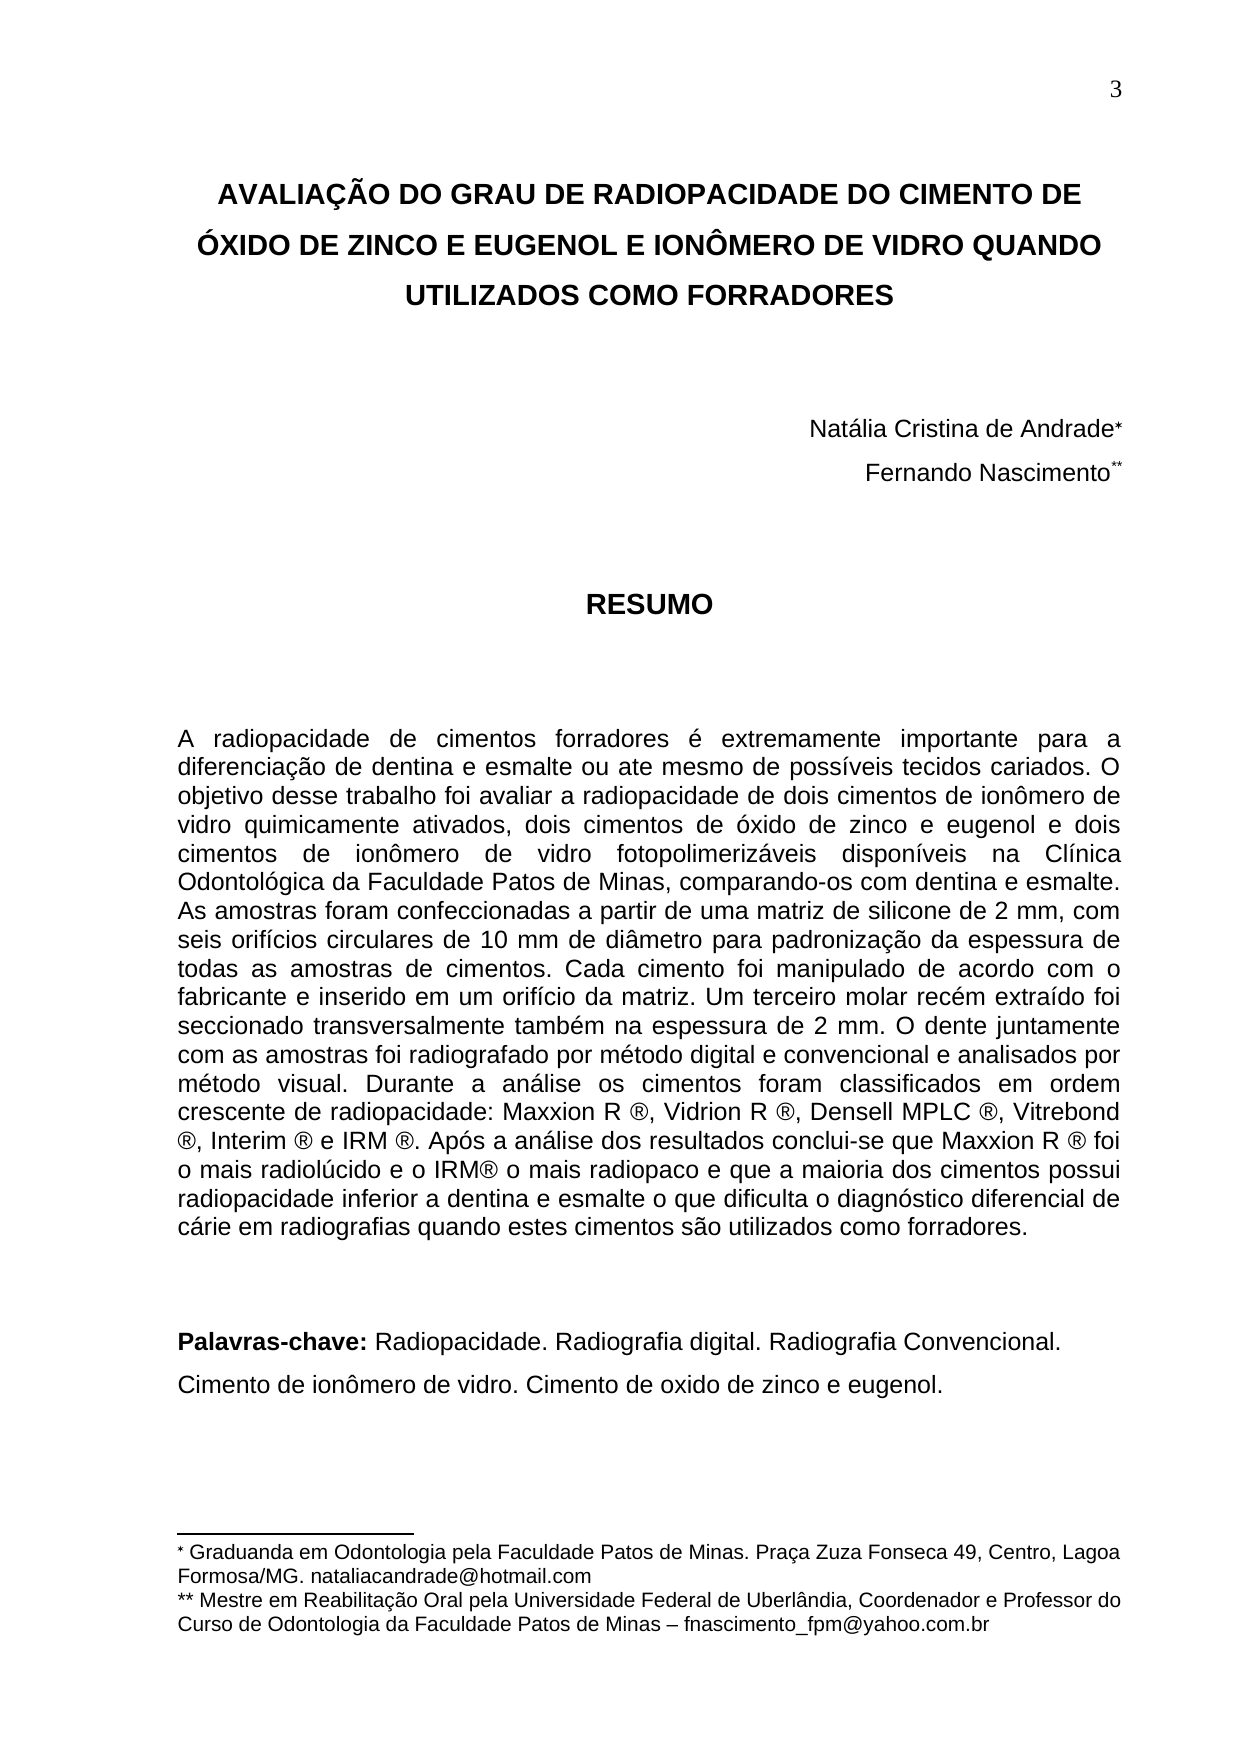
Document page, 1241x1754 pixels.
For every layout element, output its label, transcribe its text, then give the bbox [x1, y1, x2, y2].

text A radiopacidade de cimentos forradores é extremamente importante para a diferenciação de dentina e esmalte ou ate mesmo de possíveis tecidos cariados. O objetivo desse trabalho foi avaliar a radiopacidade de dois cimentos de ionômero de vidro quimicamente ativados, dois cimentos de óxido de zinco e eugenol e dois cimentos de ionômero de vidro fotopolimerizáveis disponíveis na Clínica Odontológica da Faculdade Patos de Minas, comparando-os com dentina e esmalte. As amostras foram confeccionadas a partir de uma matriz de silicone de 2 mm, com seis orifícios circulares de 10 mm de diâmetro para padronização da espessura de todas as amostras de cimentos. Cada cimento foi manipulado de acordo com o fabricante e inserido em um orifício da matriz. Um terceiro molar recém extraído foi seccionado transversalmente também na espessura de 2 mm. O dente juntamente com as amostras foi radiografado por método digital e convencional e analisados por método visual. Durante a análise os cimentos foram classificados em ordem crescente de radiopacidade: Maxxion R ®, Vidrion R ®, Densell MPLC ®, Vitrebond ®, Interim ® e IRM ®. Após a análise dos resultados conclui-se que Maxxion R ® foi o mais radiolúcido e o IRM® o mais radiopaco e que a maioria dos cimentos possui radiopacidade inferior a dentina e esmalte o que dificulta o diagnóstico diferencial de cárie em radiografias quando estes cimentos são utilizados como forradores. [177, 723, 1122, 1241]
text Palavras-chave: Radiopacidade. Radiografia digital. Radiografia Convencional. Cimento de ionômero de vidro. Cimento de oxido de zinco e eugenol. [177, 1327, 1122, 1399]
text AVALIAÇÃO DO GRAU DE RADIOPACIDADE DO CIMENTO DE ÓXIDO DE ZINCO E EUGENOL E IONÔMERO DE VIDRO QUANDO UTILIZADOS COMO FORRADORES [177, 177, 1122, 311]
text Natália Cristina de Andrade [177, 414, 1122, 443]
text RESUMO [177, 587, 1122, 621]
text Fernando Nascimento** [177, 458, 1122, 486]
